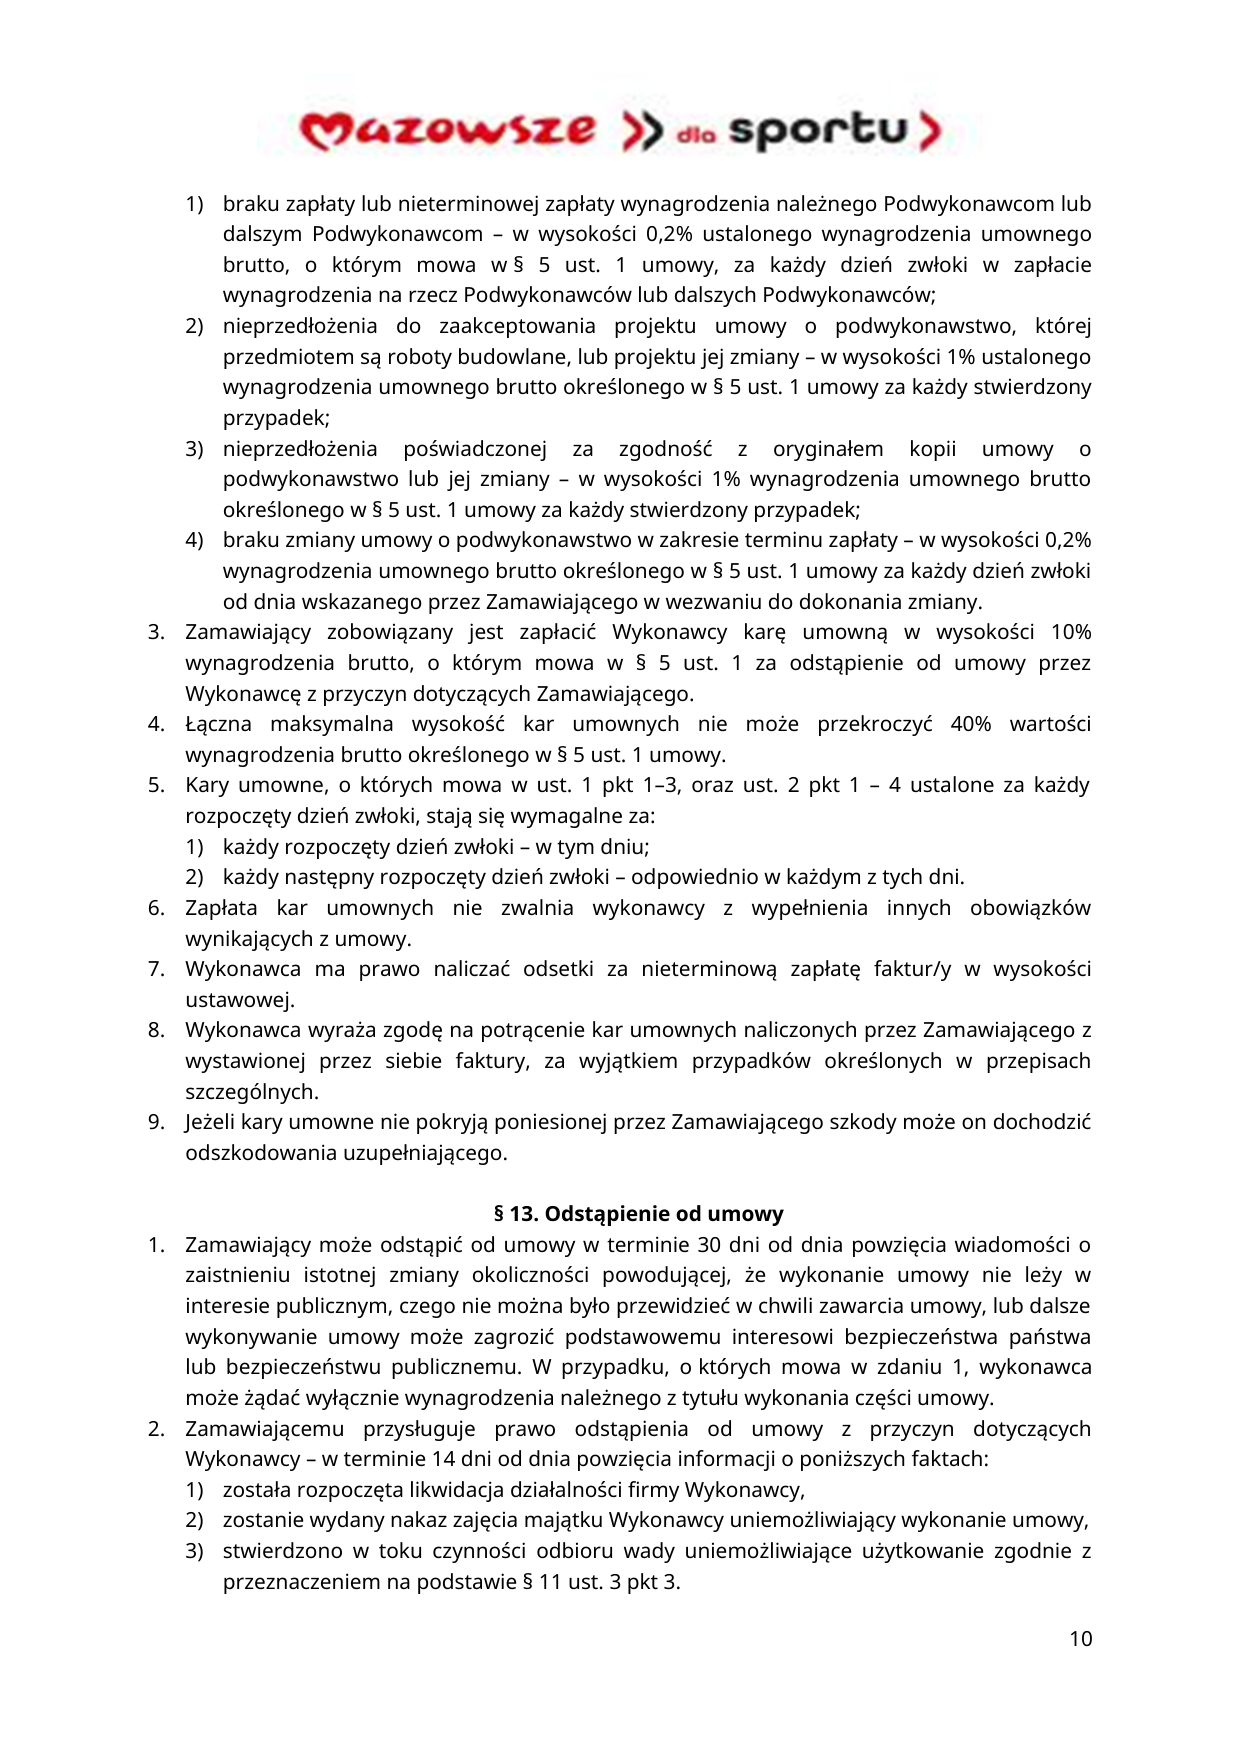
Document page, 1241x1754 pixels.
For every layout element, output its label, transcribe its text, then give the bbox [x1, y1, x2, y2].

list każdy rozpoczęty dzień zwłoki – w tym dniu; [185, 832, 1093, 860]
list została rozpoczęta likwidacja działalności firmy Wykonawcy, [185, 1475, 1093, 1503]
list zostanie wydany nakaz zajęcia majątku Wykonawcy uniemożliwiający wykonanie umowy, [185, 1506, 1093, 1534]
list Zapłata kar umownych nie zwalnia wykonawcy z wypełnienia innych obowiązków wynikających z umowy. [148, 893, 1093, 952]
list Zamawiający zobowiązany jest zapłacić Wykonawcy karę umowną w wysokości 10% wynagrodzenia brutto, o którym mowa w § 5 ust. 1 za odstąpienie od umowy przez Wykonawcę z przyczyn dotyczących Zamawiającego. [148, 617, 1093, 707]
list Kary umowne, o których mowa w ust. 1 pkt 1–3, oraz ust. 2 pkt 1 – 4 ustalone za każdy rozpoczęty dzień zwłoki, stają się wymagalne za: [148, 771, 1093, 830]
list Jeżeli kary umowne nie pokryją poniesionej przez Zamawiającego szkody może on dochodzić odszkodowania uzupełniającego. [148, 1107, 1093, 1167]
list § 13. Odstąpienie od umowy [185, 1199, 1093, 1228]
list Wykonawca ma prawo naliczać odsetki za nieterminową zapłatę faktur/y w wysokości ustawowej. [148, 954, 1093, 1013]
list braku zapłaty lub nieterminowej zapłaty wynagrodzenia należnego Podwykonawcom lub dalszym Podwykonawcom – w wysokości 0,2% ustalonego wynagrodzenia umownego brutto, o którym mowa w § 5 ust. 1 umowy, za każdy dzień zwłoki w zapłacie wynagrodzenia na rzecz Podwykonawców lub dalszych Podwykonawców; [185, 189, 1093, 309]
list Wykonawca wyraża zgodę na potrącenie kar umownych naliczonych przez Zamawiającego z wystawionej przez siebie faktury, za wyjątkiem przypadków określonych w przepisach szczególnych. [148, 1016, 1093, 1105]
picture [257, 73, 984, 189]
list Zamawiający może odstąpić od umowy w terminie 30 dni od dnia powzięcia wiadomości o zaistnieniu istotnej zmiany okoliczności powodującej, że wykonanie umowy nie leży w interesie publicznym, czego nie można było przewidzieć w chwili zawarcia umowy, lub dalsze wykonywanie umowy może zagrozić podstawowemu interesowi bezpieczeństwa państwa lub bezpieczeństwu publicznemu. W przypadku, o których mowa w zdaniu 1, wykonawca może żądać wyłącznie wynagrodzenia należnego z tytułu wykonania części umowy. [148, 1230, 1093, 1412]
list Zamawiającemu przysługuje prawo odstąpienia od umowy z przyczyn dotyczących Wykonawcy – w terminie 14 dni od dnia powzięcia informacji o poniższych faktach: [148, 1414, 1093, 1473]
list Łączna maksymalna wysokość kar umownych nie może przekroczyć 40% wartości wynagrodzenia brutto określonego w § 5 ust. 1 umowy. [148, 709, 1093, 768]
list każdy następny rozpoczęty dzień zwłoki – odpowiednio w każdym z tych dni. [185, 862, 1093, 891]
list braku zmiany umowy o podwykonawstwo w zakresie terminu zapłaty – w wysokości 0,2% wynagrodzenia umownego brutto określonego w § 5 ust. 1 umowy za każdy dzień zwłoki od dnia wskazanego przez Zamawiającego w wezwaniu do dokonania zmiany. [185, 526, 1093, 615]
list nieprzedłożenia do zaakceptowania projektu umowy o podwykonawstwo, której przedmiotem są roboty budowlane, lub projektu jej zmiany – w wysokości 1% ustalonego wynagrodzenia umownego brutto określonego w § 5 ust. 1 umowy za każdy stwierdzony przypadek; [185, 311, 1093, 432]
list nieprzedłożenia poświadczonej za zgodność z oryginałem kopii umowy o podwykonawstwo lub jej zmiany – w wysokości 1% wynagrodzenia umownego brutto określonego w § 5 ust. 1 umowy za każdy stwierdzony przypadek; [185, 434, 1093, 523]
list stwierdzono w toku czynności odbioru wady uniemożliwiające użytkowanie zgodnie z przeznaczeniem na podstawie § 11 ust. 3 pkt 3. [185, 1536, 1093, 1595]
